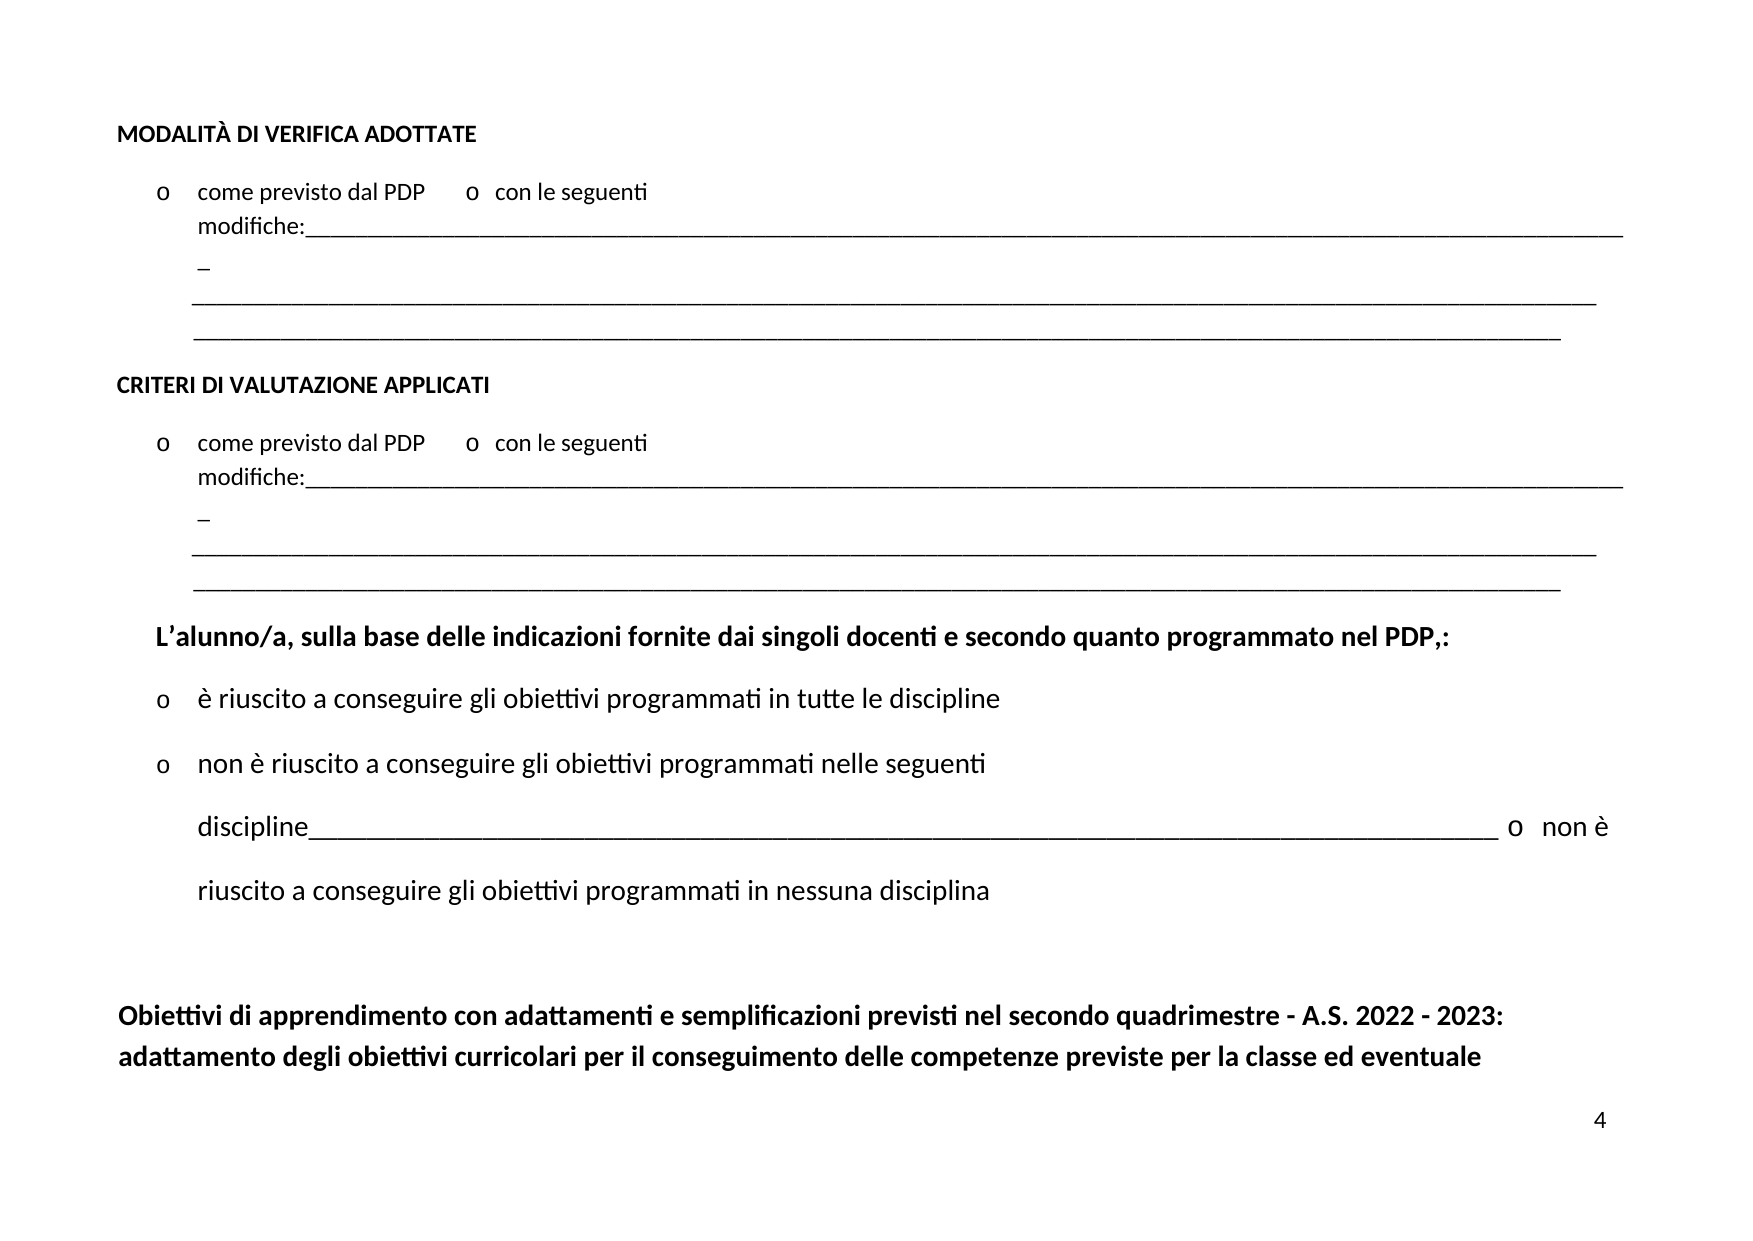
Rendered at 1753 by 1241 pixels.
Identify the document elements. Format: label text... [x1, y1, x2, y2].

text ______________________________________________________________________________________________________________ L’alunno/a, sulla base delle indicazioni fornite dai singoli docenti e secondo quanto programmato nel PDP,: [156, 564, 1634, 654]
text _________________________________________________________________________________________________________________ [192, 529, 1634, 559]
text _________________________________________________________________________________________________________________ [192, 278, 1634, 309]
text CRITERI DI VALUTAZIONE APPLICATI [117, 369, 1634, 399]
text MODALITÀ DI VERIFICA ADOTTATE [117, 118, 1634, 149]
list è riuscito a conseguire gli obiettivi programmati in tutte le discipline [156, 680, 1634, 716]
text ______________________________________________________________________________________________________________ [122, 313, 1634, 343]
list non è riuscito a conseguire gli obiettivi programmati nelle seguenti discipline__________________________________________________________________________________ o non è riuscito a conseguire gli obiettivi programmati in nessuna disciplina [156, 745, 1634, 908]
text Obiettivi di apprendimento con adattamenti e semplificazioni previsti nel secondo quadrimestre - A.S. 2022 - 2023: adattamento degli obiettivi curricolari per il conseguimento delle competenze previste per la classe ed eventuale [118, 997, 1634, 1073]
